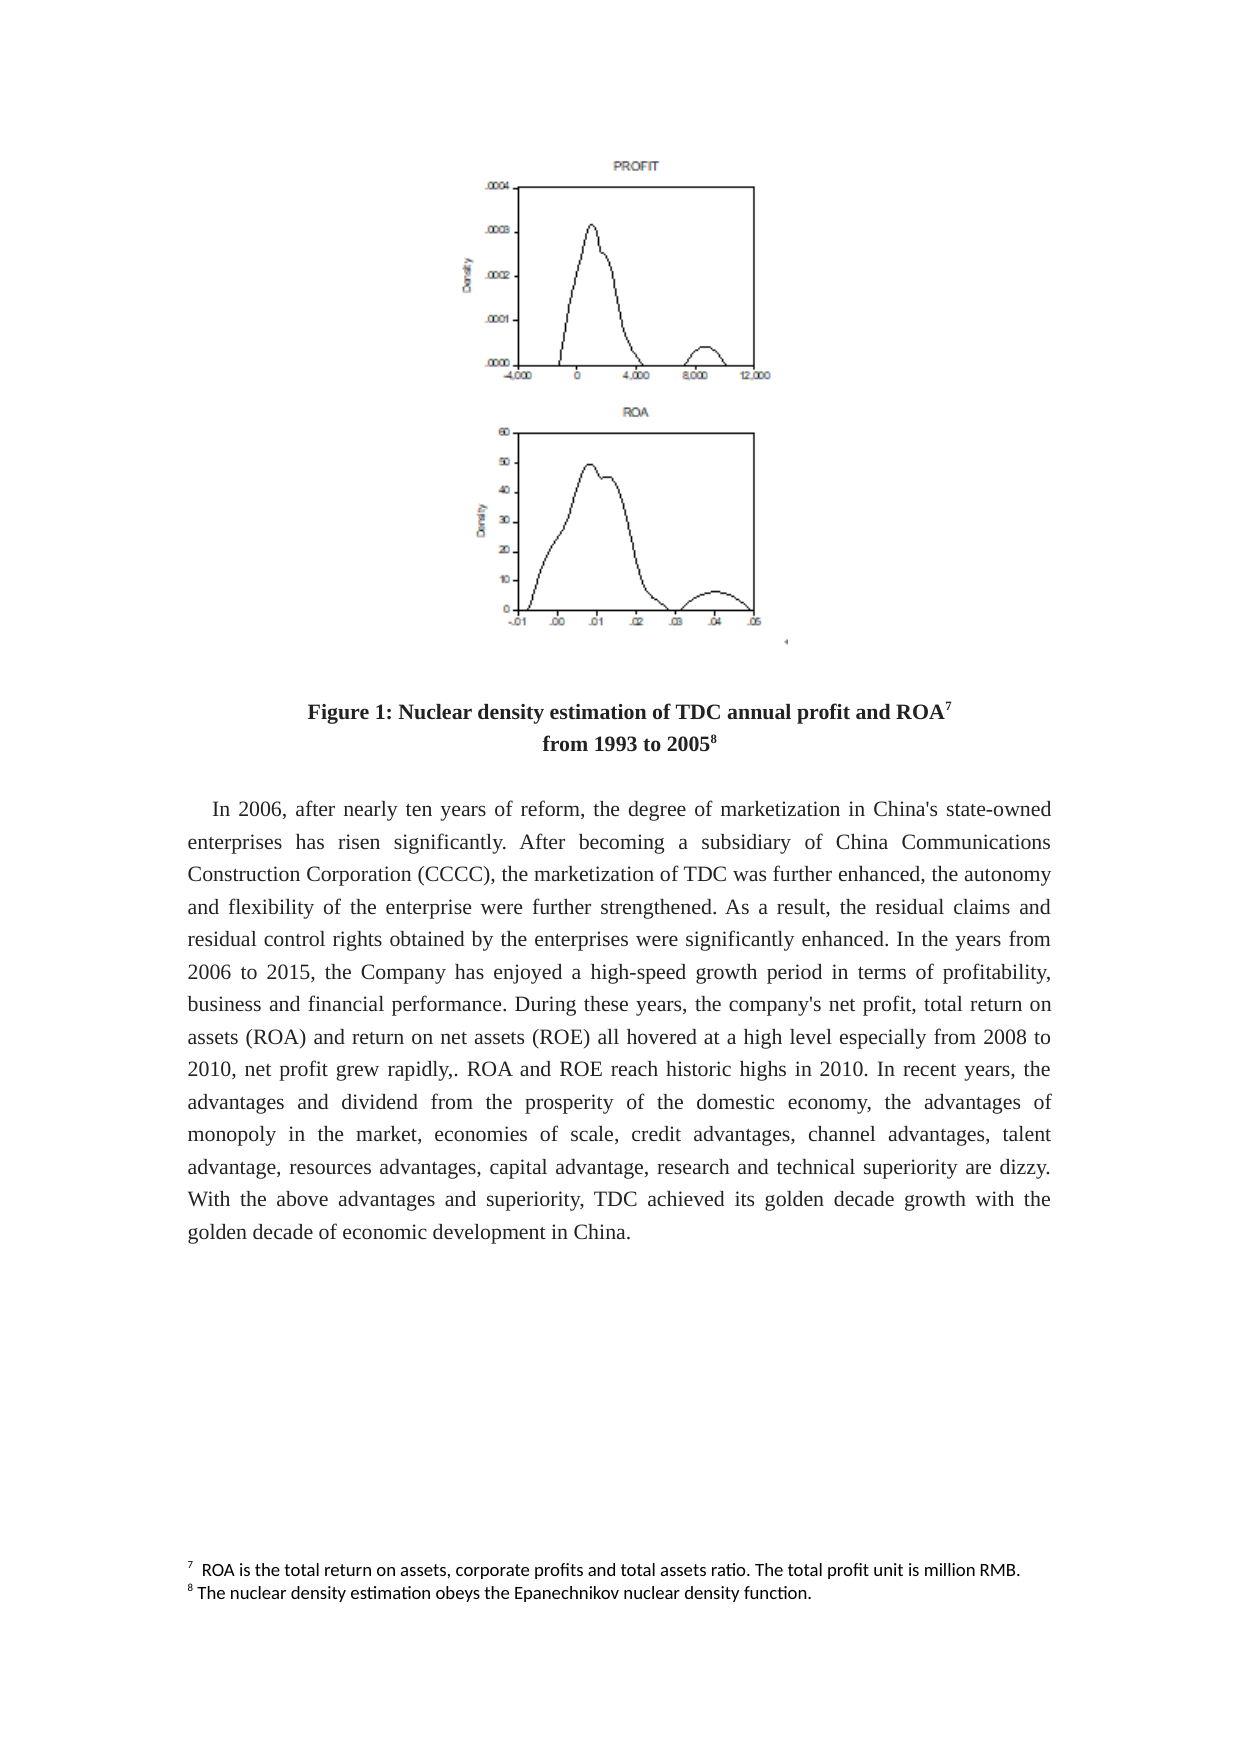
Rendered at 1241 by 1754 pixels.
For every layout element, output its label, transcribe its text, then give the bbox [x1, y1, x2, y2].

text In 2006, after nearly ten years of reform, the degree of marketization in China's state-owned enterprises has risen significantly. After becoming a subsidiary of China Communications Construction Corporation (CCCC), the marketization of TDC was further enhanced, the autonomy and flexibility of the enterprise were further strengthened. As a result, the residual claims and residual control rights obtained by the enterprises were significantly enhanced. In the years from 2006 to 2015, the Company has enjoyed a high-speed growth period in terms of profitability, business and financial performance. During these years, the company's net profit, total return on assets (ROA) and return on net assets (ROE) all hovered at a high level especially from 2008 to 2010, net profit grew rapidly,. ROA and ROE reach historic highs in 2010. In recent years, the advantages and dividend from the prosperity of the domestic economy, the advantages of monopoly in the market, economies of scale, credit advantages, channel advantages, talent advantage, resources advantages, capital advantage, research and technical superiority are dizzy. With the above advantages and superiority, TDC achieved its golden decade growth with the golden decade of economic development in China. [187, 793, 1053, 1248]
text Figure 1: Nuclear density estimation of TDC annual profit and ROA [187, 695, 1053, 728]
picture [452, 149, 788, 646]
text from 1993 to 2005 [187, 728, 1053, 760]
